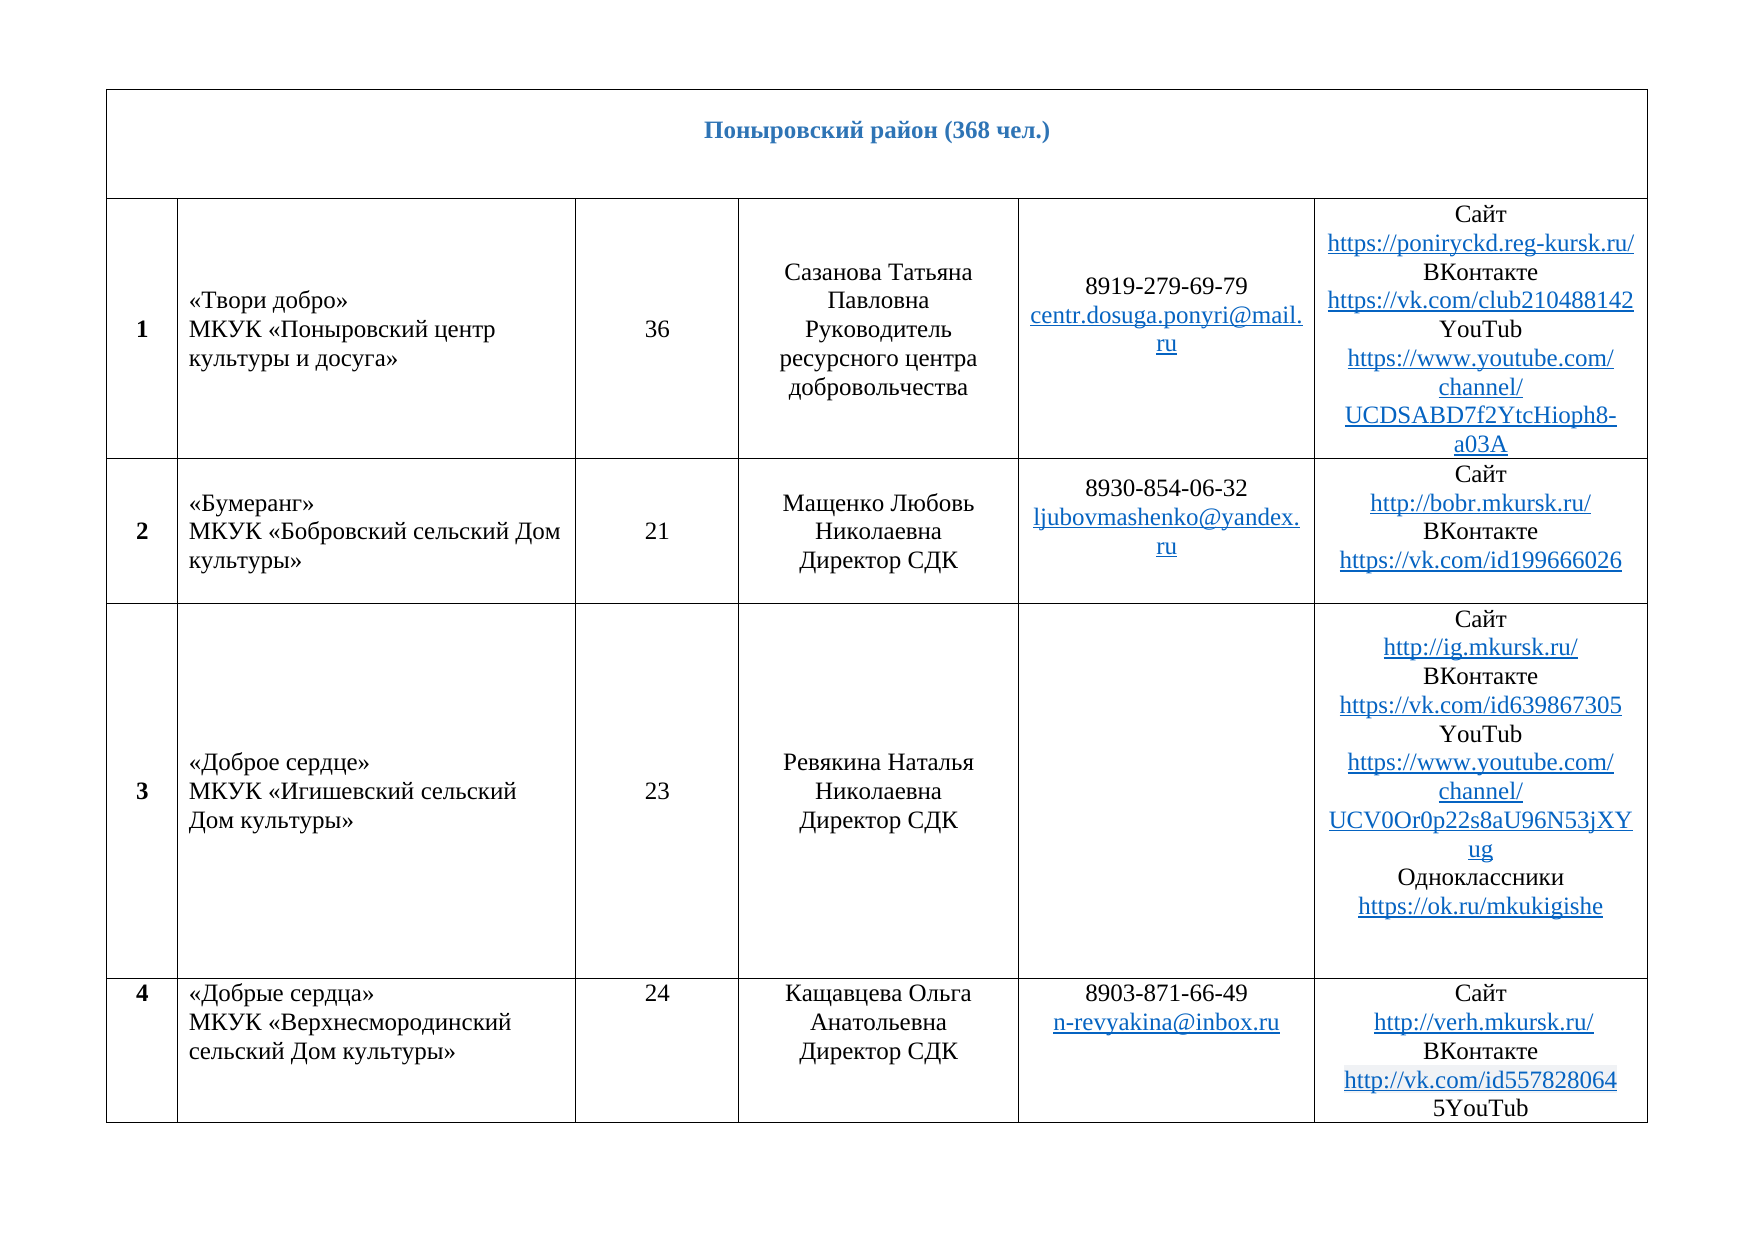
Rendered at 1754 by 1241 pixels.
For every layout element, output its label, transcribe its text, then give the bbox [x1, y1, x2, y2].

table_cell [178, 979, 575, 1122]
table_cell «Бумеранг» МКУК «Бобровский сельский Дом культуры» [178, 459, 575, 603]
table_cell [739, 979, 1018, 1122]
table_cell «Твори добро» МКУК «Поныровский центр культуры и досуга» [178, 199, 575, 458]
table_cell 4 [107, 979, 177, 1122]
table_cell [1019, 979, 1314, 1122]
table_cell «Доброе сердце» МКУК «Игишевский сельский Дом культуры» [178, 604, 575, 977]
table_cell 21 [576, 459, 738, 603]
table_cell 24 [576, 979, 738, 1122]
table_cell 8919-279-69-79 centr.dosuga.ponyri@mail.ru [1019, 199, 1314, 458]
table_cell Сайт http://bobr.mkursk.ru/ ВКонтакте https://vk.com/id199666026 [1315, 459, 1647, 603]
table_cell 8930-854-06-32 ljubovmashenko@yandex.ru [1019, 459, 1314, 603]
table_cell Сайт https://poniryckd.reg-kursk.ru/ ВКонтакте https://vk.com/club210488142 YouTub https://www.youtube.com/channel/UCDSABD7f2YtcHioph8-a03A [1315, 199, 1647, 458]
table_cell [1019, 604, 1314, 977]
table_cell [1315, 979, 1647, 1122]
table_cell 3 [107, 604, 177, 977]
table_cell 2 [107, 459, 177, 603]
table_cell Мащенко Любовь Николаевна Директор СДК [739, 459, 1018, 603]
table_cell Поныровский район (368 чел.) [107, 90, 1647, 198]
table_cell Сайт http://ig.mkursk.ru/ ВКонтакте https://vk.com/id639867305 YouTub https://www.youtube.com/channel/UCV0Or0p22s8aU96N53jXYug Одноклассники https://ok.ru/mkukigishe [1315, 604, 1647, 977]
table_cell 1 [107, 199, 177, 458]
table_cell 23 [576, 604, 738, 977]
table_cell Сазанова Татьяна Павловна Руководитель ресурсного центра добровольчества [739, 199, 1018, 458]
table_cell Ревякина Наталья Николаевна Директор СДК [739, 604, 1018, 977]
table_cell 36 [576, 199, 738, 458]
